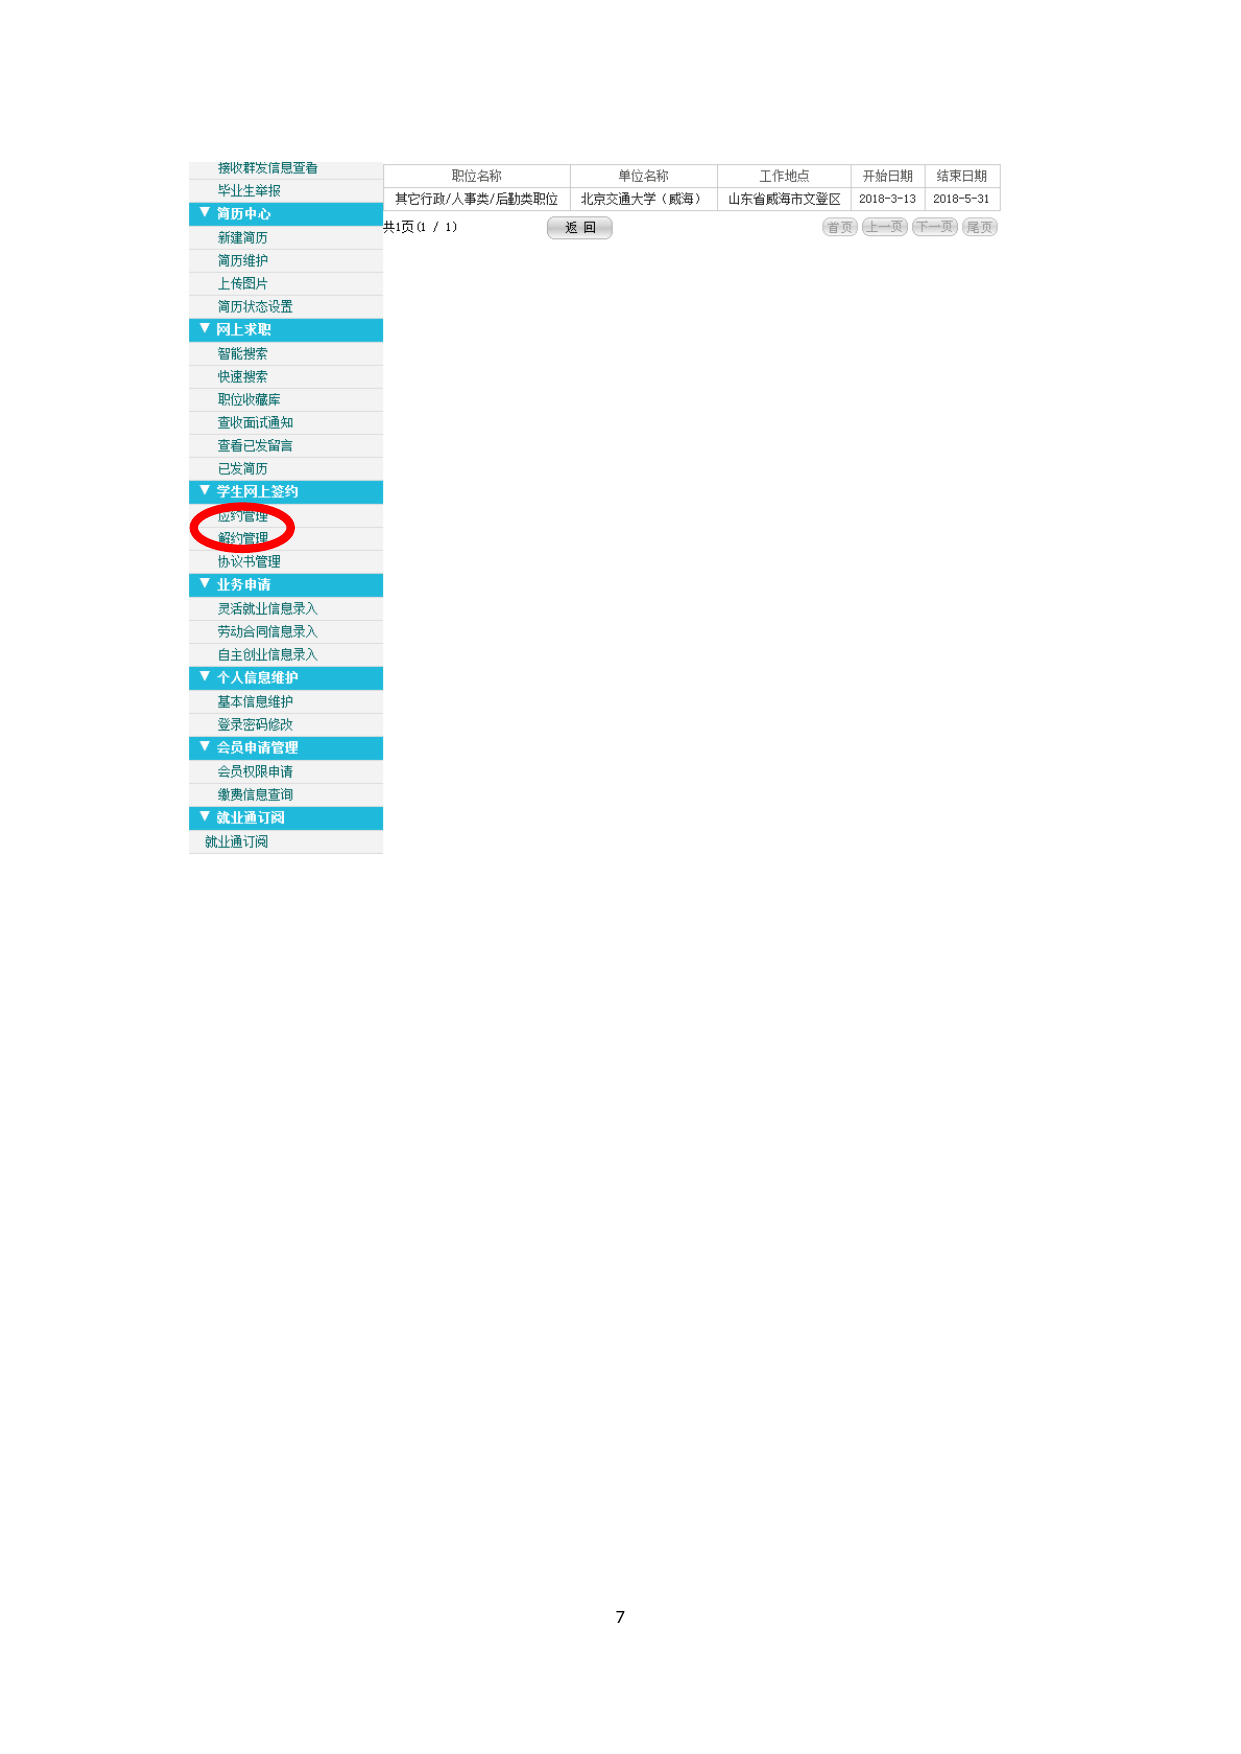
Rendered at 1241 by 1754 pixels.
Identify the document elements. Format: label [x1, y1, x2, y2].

picture [187, 162, 1053, 854]
